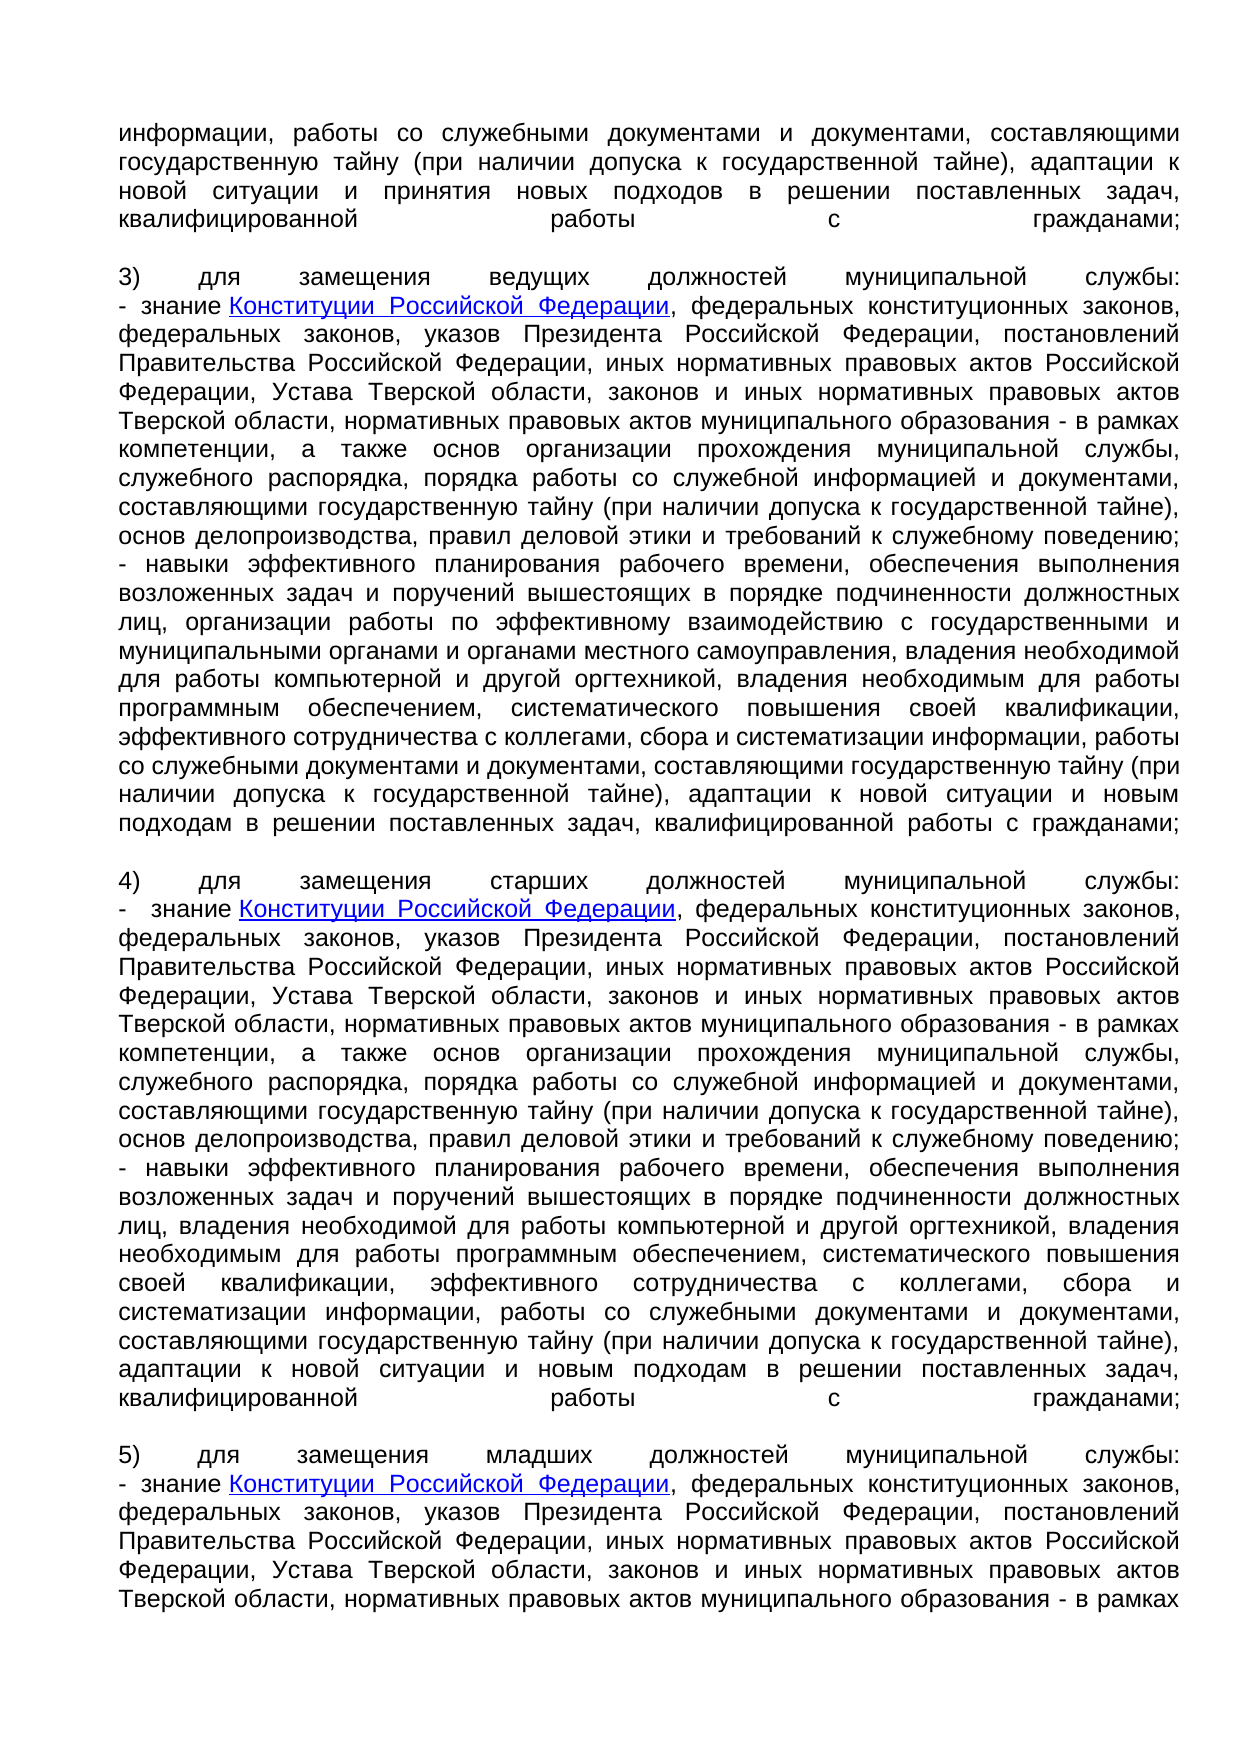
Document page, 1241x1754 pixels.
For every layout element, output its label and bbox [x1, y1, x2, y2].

text [118, 1440, 1181, 1612]
text [118, 118, 1181, 1440]
